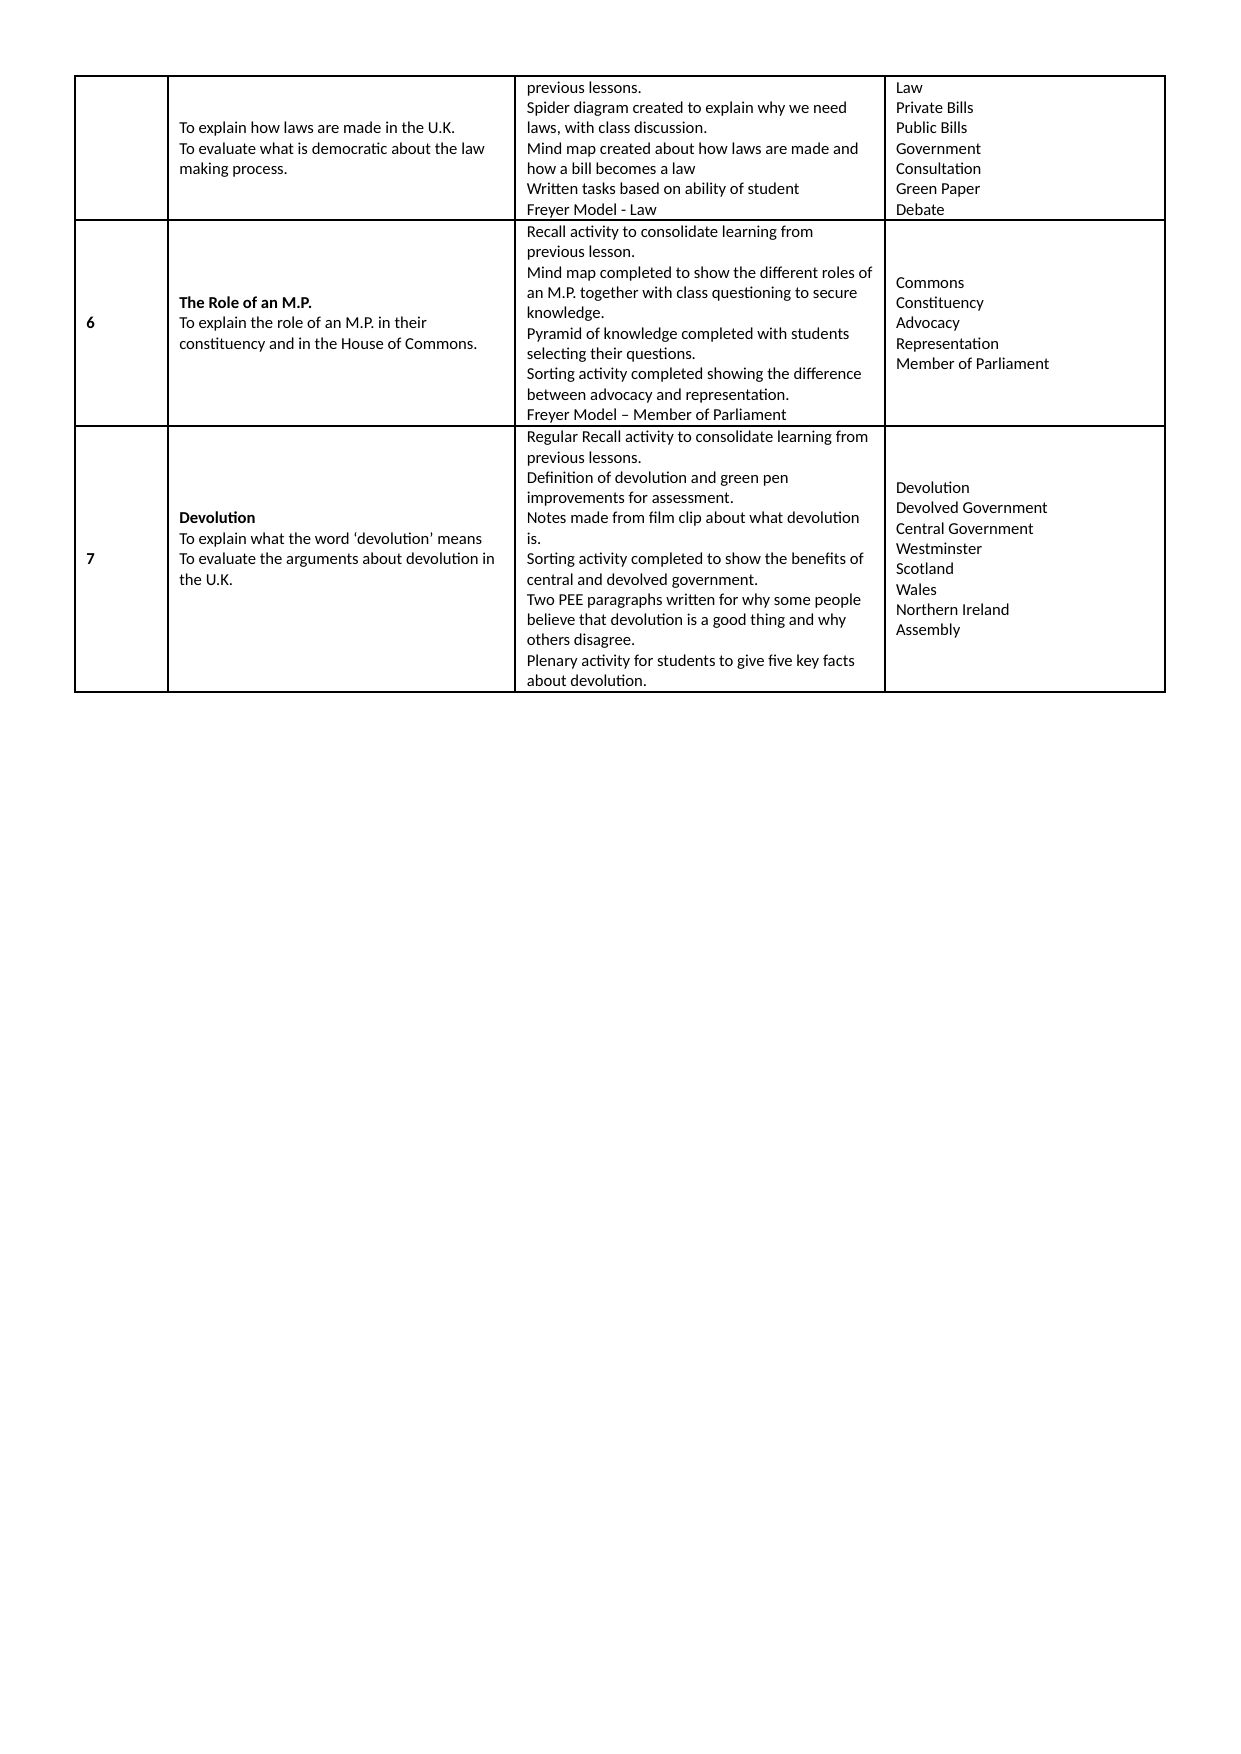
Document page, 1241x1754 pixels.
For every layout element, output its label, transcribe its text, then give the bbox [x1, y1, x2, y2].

table_cell Commons Constituency Advocacy Representation Member of Parliament [886, 221, 1164, 424]
table_cell 5 [76, 77, 167, 219]
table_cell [516, 77, 884, 219]
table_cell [886, 77, 1164, 219]
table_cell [169, 77, 514, 219]
table_cell 7 [76, 427, 167, 691]
table_cell Recall activity to consolidate learning from previous lesson. Mind map completed to show the different roles of an M.P. together with class questioning to secure knowledge. Pyramid of knowledge completed with students selecting their questions. Sorting activity completed showing the difference between advocacy and representation. Freyer Model – Member of Parliament [516, 221, 884, 424]
table_cell Devolution Devolved Government Central Government Westminster Scotland Wales Northern Ireland Assembly [886, 427, 1164, 691]
table_cell The Role of an M.P. To explain the role of an M.P. in their constituency and in the House of Commons. [169, 221, 514, 424]
table_cell Regular Recall activity to consolidate learning from previous lessons. Definition of devolution and green pen improvements for assessment. Notes made from film clip about what devolution is. Sorting activity completed to show the benefits of central and devolved government. Two PEE paragraphs written for why some people believe that devolution is a good thing and why others disagree. Plenary activity for students to give five key facts about devolution. [516, 427, 884, 691]
table_cell 6 [76, 221, 167, 424]
table_cell Devolution To explain what the word ‘devolution’ means To evaluate the arguments about devolution in the U.K. [169, 427, 514, 691]
